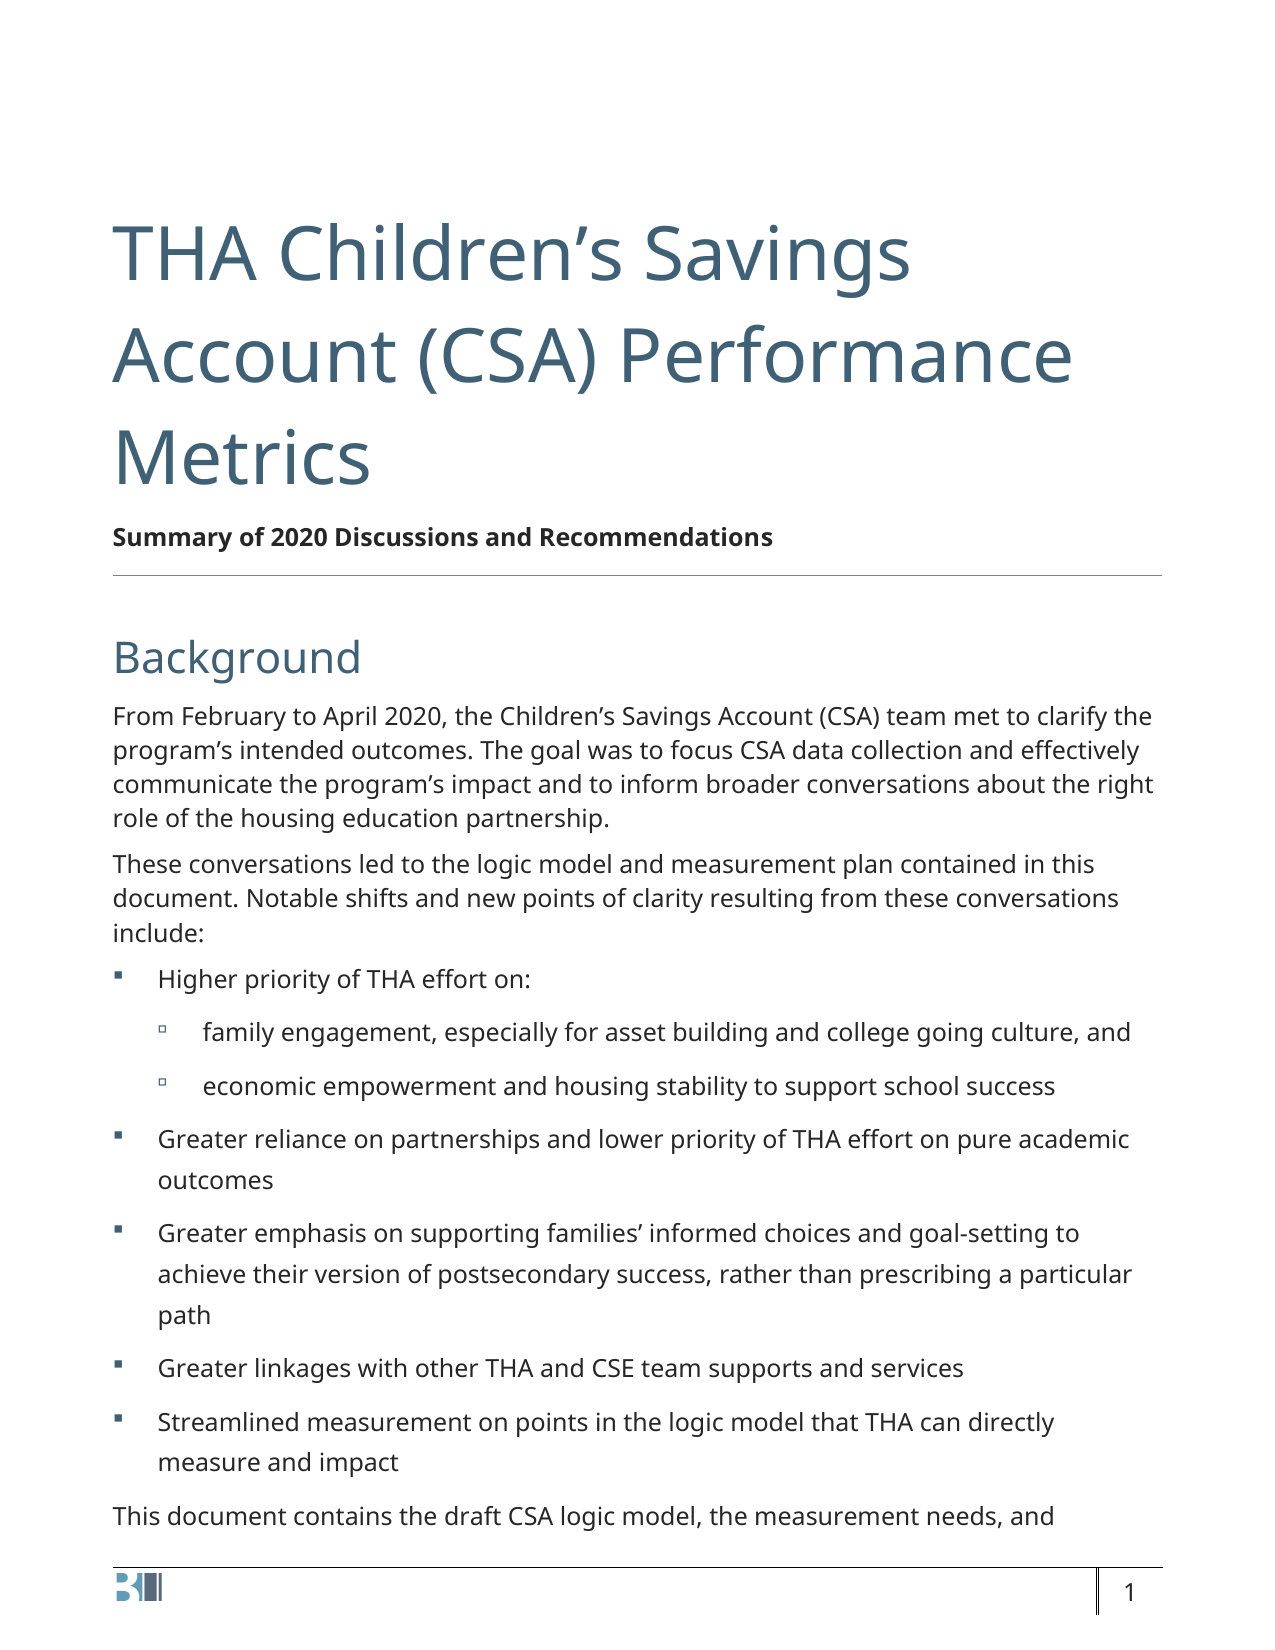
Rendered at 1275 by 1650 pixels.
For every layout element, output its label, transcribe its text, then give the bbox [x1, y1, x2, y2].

text Streamlined measurement on points in the logic model that THA can directly measure and impact [112, 1404, 1162, 1479]
title THA Children’s Savings Account (CSA) Performance Metrics [112, 200, 1162, 507]
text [112, 1498, 1162, 1532]
text These conversations led to the logic model and measurement plan contained in this document. Notable shifts and new points of clarity resulting from these conversations include: [112, 847, 1162, 949]
list family engagement, especially for asset building and college going culture, and [157, 1015, 1162, 1049]
text Higher priority of THA effort on: [112, 962, 1162, 996]
text Greater emphasis on supporting families’ informed choices and goal-setting to achieve their version of postsecondary success, rather than prescribing a particular path [112, 1216, 1162, 1332]
picture [116, 1573, 162, 1601]
text Greater reliance on partnerships and lower priority of THA effort on pure academic outcomes [112, 1122, 1162, 1197]
text Greater linkages with other THA and CSE team supports and services [112, 1351, 1162, 1385]
text From February to April 2020, the Children’s Savings Account (CSA) team met to clarify the program’s intended outcomes. The goal was to focus CSA data collection and effectively communicate the program’s impact and to inform broader conversations about the right role of the housing education partnership. [112, 698, 1162, 834]
list economic empowerment and housing stability to support school success [157, 1068, 1162, 1102]
subtitle Background [112, 626, 1162, 686]
subtitle Summary of 2020 Discussions and Recommendations [112, 519, 1162, 576]
